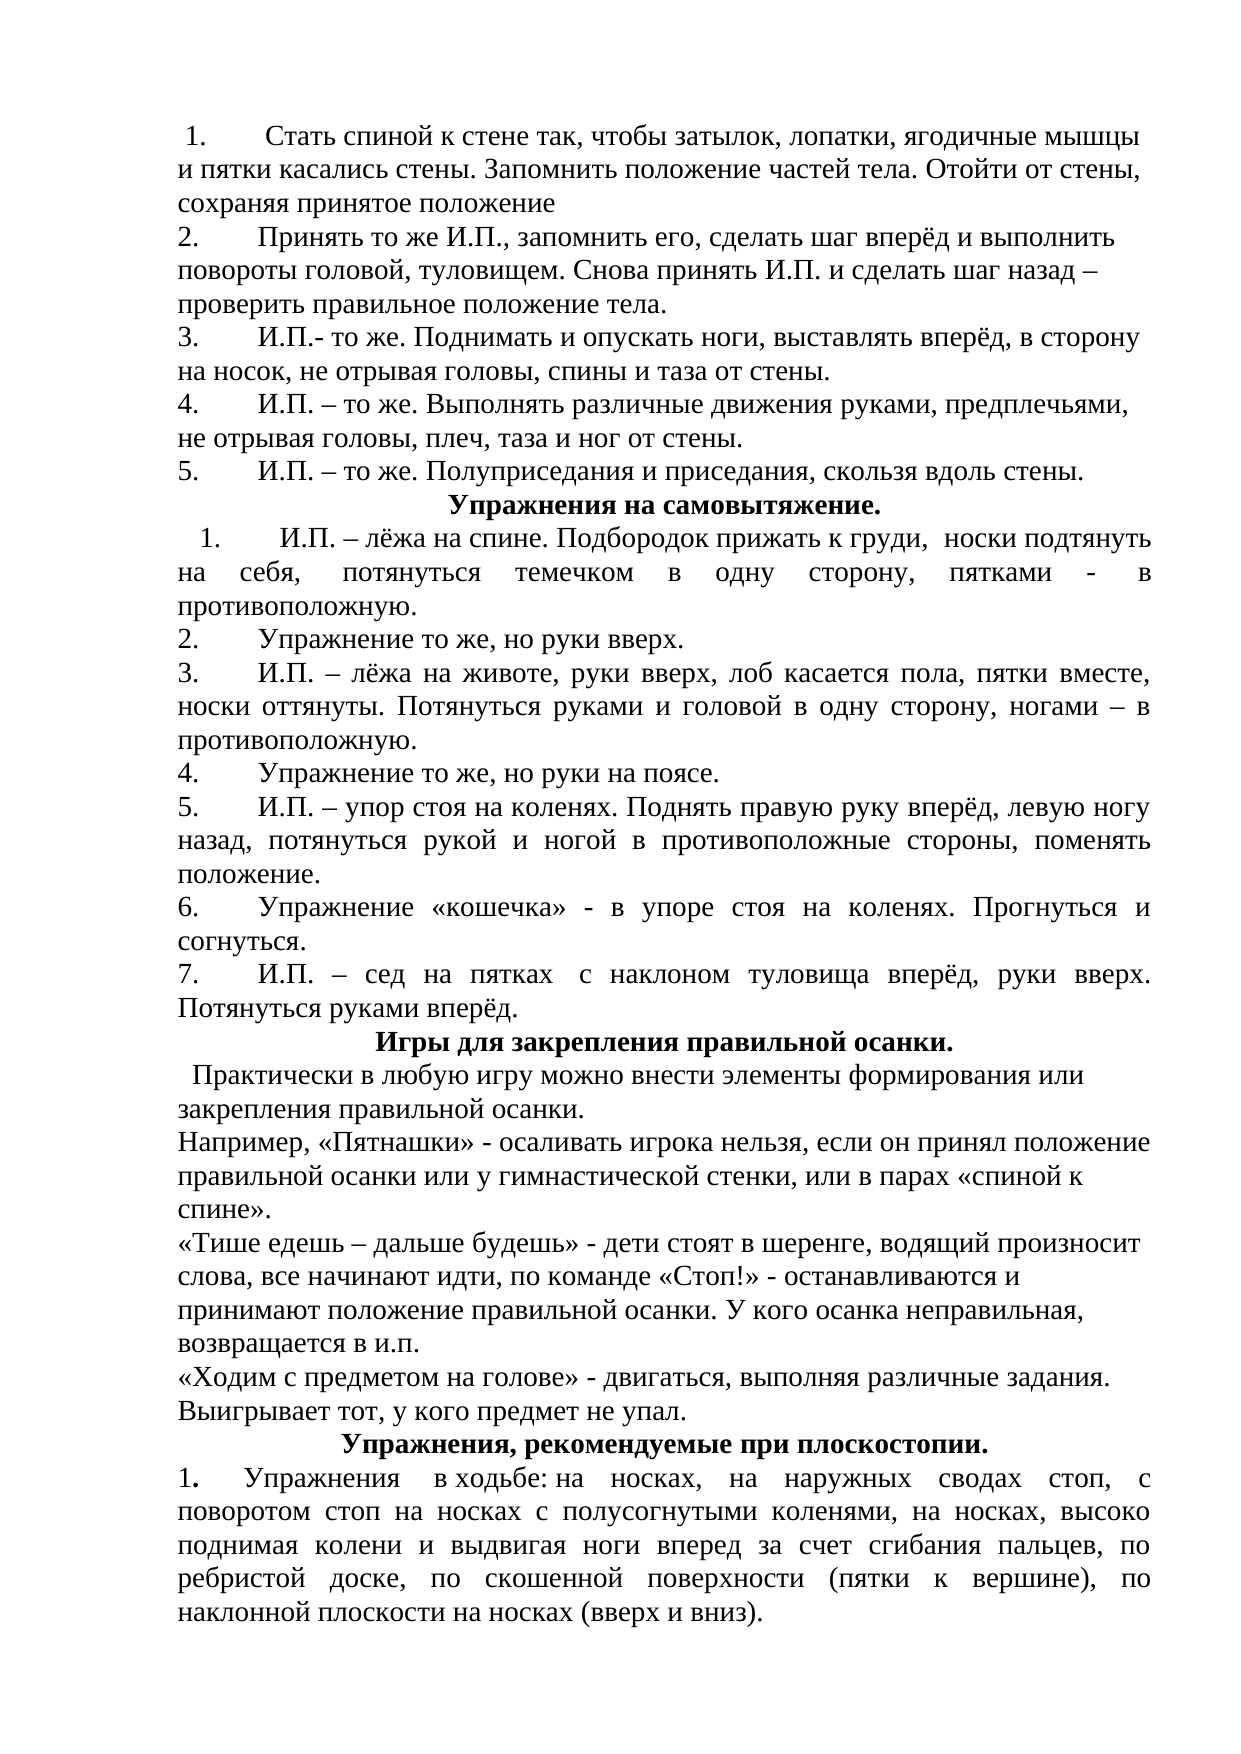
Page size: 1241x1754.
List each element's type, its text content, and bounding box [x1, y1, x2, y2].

text 5. И.П. – упор стоя на коленях. Поднять правую руку вперёд, левую ногу назад, потянуться рукой и ногой в противоположные стороны, поменять положение. [177, 789, 1152, 889]
text 2. Упражнение то же, но руки вверх. [177, 621, 1152, 655]
text Игры для закрепления правильной осанки. [177, 1024, 1152, 1057]
text Практически в любую игру можно внести элементы формирования или закрепления правильной осанки. [177, 1057, 1152, 1124]
text 3. И.П. – лёжа на животе, руки вверх, лоб касается пола, пятки вместе, носки оттянуты. Потянуться руками и головой в одну сторону, ногами – в противоположную. [177, 655, 1152, 755]
text 3. И.П.- то же. Поднимать и опускать ноги, выставлять вперёд, в сторону на носок, не отрывая головы, спины и таза от стены. [177, 319, 1152, 386]
text 6. Упражнение «кошечка» - в упоре стоя на коленях. Прогнуться и согнуться. [177, 889, 1152, 957]
text 1. И.П. – лёжа на спине. Подбородок прижать к груди, носки подтянуть на себя, потянуться темечком в одну сторону, пятками - в противоположную. [177, 521, 1152, 621]
text 1. Стать спиной к стене так, чтобы затылок, лопатки, ягодичные мышцы и пятки касались стены. Запомнить положение частей тела. Отойти от стены, сохраняя принятое положение [177, 118, 1152, 219]
text Упражнения на самовытяжение. [177, 487, 1152, 521]
text «Ходим с предметом на голове» - двигаться, выполняя различные задания. Выигрывает тот, у кого предмет не упал. [177, 1359, 1152, 1426]
text 4. Упражнение то же, но руки на поясе. [177, 755, 1152, 789]
text 7. И.П. – сед на пятках с наклоном туловища вперёд, руки вверх. Потянуться руками вперёд. [177, 957, 1152, 1024]
text Упражнения, рекомендуемые при плоскостопии. [177, 1426, 1152, 1460]
text Например, «Пятнашки» - осаливать игрока нельзя, если он принял положение правильной осанки или у гимнастической стенки, или в парах «спиной к спине». [177, 1124, 1152, 1225]
text 1. Упражнения в ходьбе: на носках, на наружных сводах стоп, с поворотом стоп на носках с полусогнутыми коленями, на носках, высоко поднимая колени и выдвигая ноги вперед за счет сгибания пальцев, по ребристой доске, по скошенной поверхности (пятки к вершине), по наклонной плоскости на носках (вверх и вниз). [177, 1460, 1152, 1627]
text 2. Принять то же И.П., запомнить его, сделать шаг вперёд и выполнить повороты головой, туловищем. Снова принять И.П. и сделать шаг назад – проверить правильное положение тела. [177, 219, 1152, 319]
text 4. И.П. – то же. Выполнять различные движения руками, предплечьями, не отрывая головы, плеч, таза и ног от стены. [177, 386, 1152, 453]
text 5. И.П. – то же. Полуприседания и приседания, скользя вдоль стены. [177, 453, 1152, 487]
text «Тише едешь – дальше будешь» - дети стоят в шеренге, водящий произносит слова, все начинают идти, по команде «Стоп!» - останавливаются и принимают положение правильной осанки. У кого осанка неправильная, возвращается в и.п. [177, 1225, 1152, 1359]
